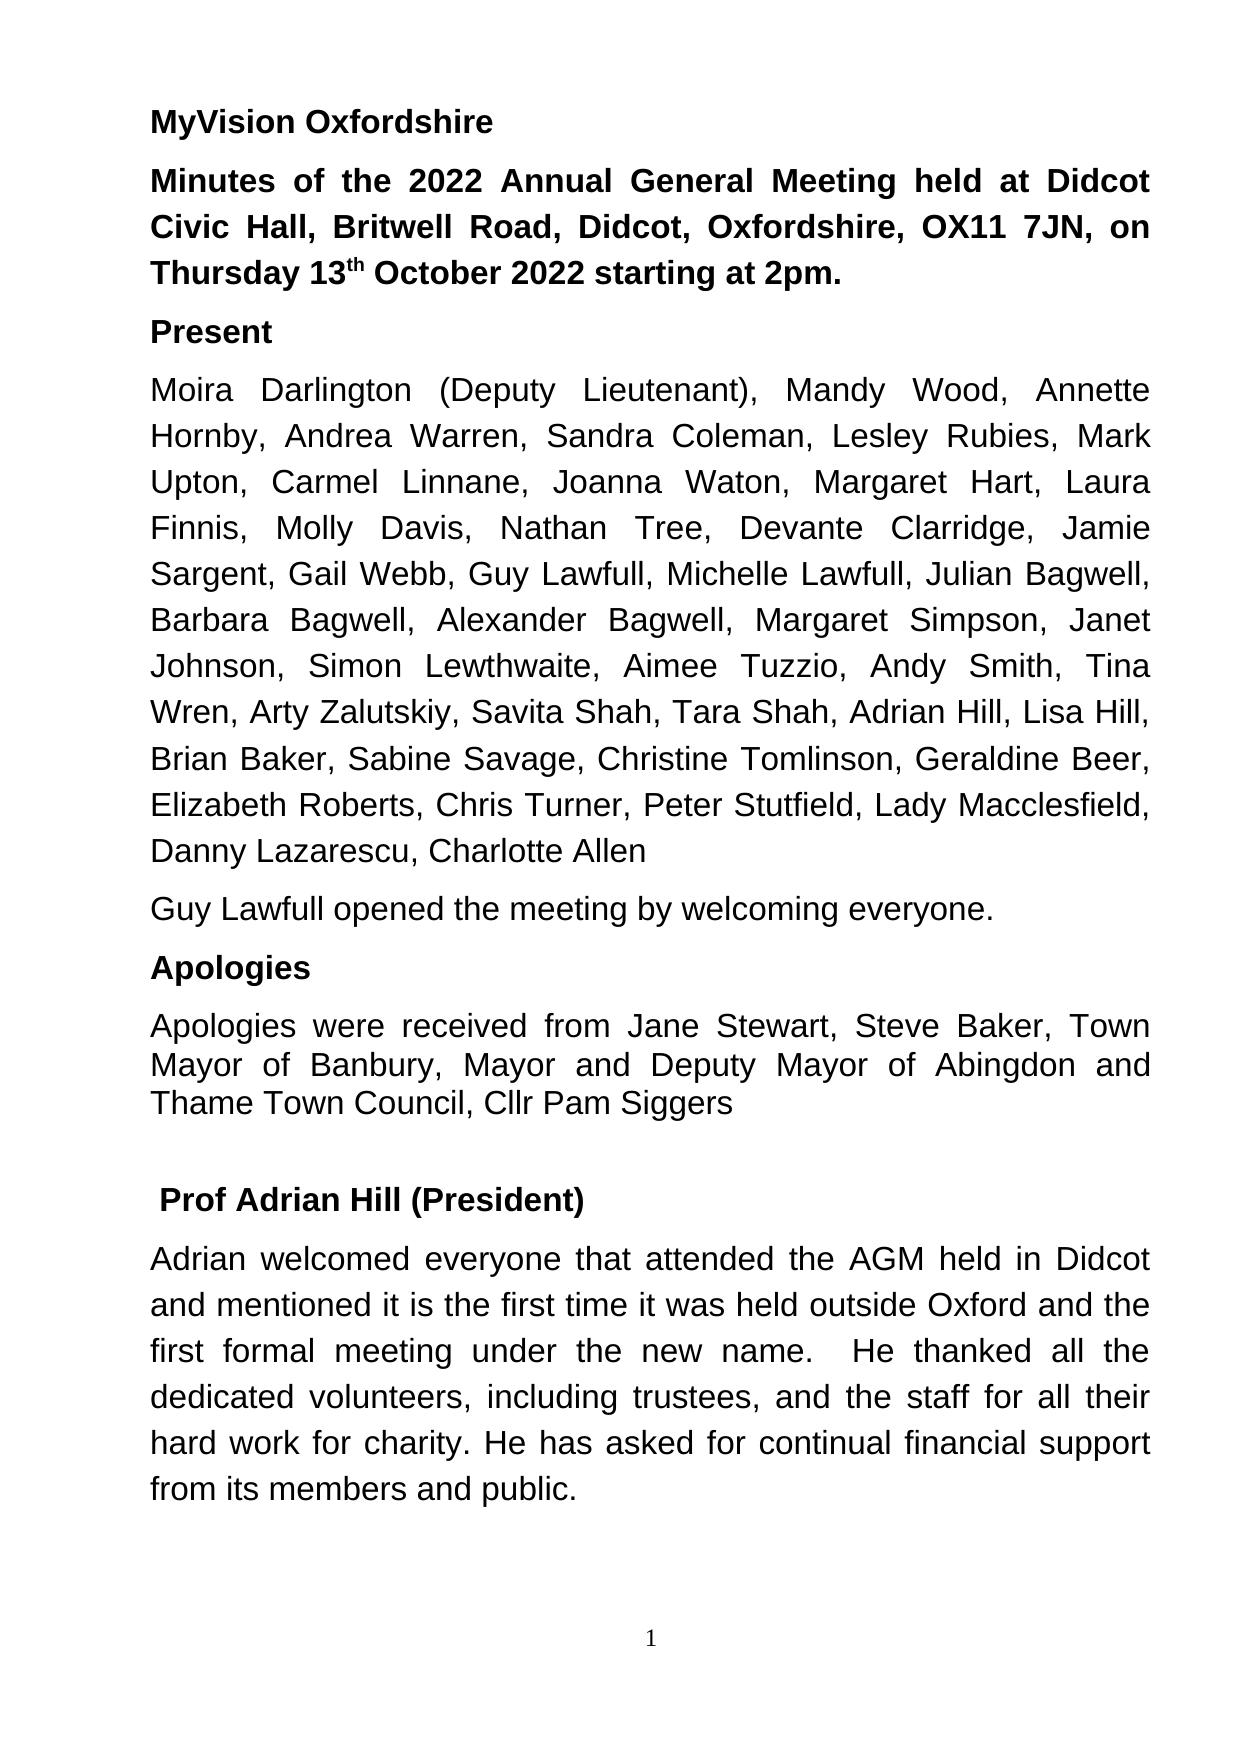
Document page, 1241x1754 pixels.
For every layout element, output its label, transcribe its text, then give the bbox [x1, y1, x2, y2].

text Moira Darlington (Deputy Lieutenant), Mandy Wood, Annette Hornby, Andrea Warren, Sandra Coleman, Lesley Rubies, Mark Upton, Carmel Linnane, Joanna Waton, Margaret Hart, Laura Finnis, Molly Davis, Nathan Tree, Devante Clarridge, Jamie Sargent, Gail Webb, Guy Lawfull, Michelle Lawfull, Julian Bagwell, Barbara Bagwell, Alexander Bagwell, Margaret Simpson, Janet Johnson, Simon Lewthwaite, Aimee Tuzzio, Andy Smith, Tina Wren, Arty Zalutskiy, Savita Shah, Tara Shah, Adrian Hill, Lisa Hill, Brian Baker, Sabine Savage, Christine Tomlinson, Geraldine Beer, Elizabeth Roberts, Chris Turner, Peter Stutfield, Lady Macclesfield, Danny Lazarescu, Charlotte Allen [150, 370, 1152, 869]
text Present [150, 312, 1152, 350]
text Apologies were received from Jane Stewart, Steve Baker, Town Mayor of Banbury, Mayor and Deputy Mayor of Abingdon and Thame Town Council, Cllr Pam Siggers [150, 1006, 1152, 1122]
text Guy Lawfull opened the meeting by welcoming everyone. [150, 889, 1152, 928]
text Adrian welcomed everyone that attended the AGM held in Didcot and mentioned it is the first time it was held outside Oxford and the first formal meeting under the new name. He thanked all the dedicated volunteers, including trustees, and the staff for all their hard work for charity. He has asked for continual financial support from its members and public. [150, 1239, 1152, 1507]
text Minutes of the 2022 Annual General Meeting held at Didcot Civic Hall, Britwell Road, Didcot, Oxfordshire, OX11 7JN, on Thursday 13th October 2022 starting at 2pm. [150, 161, 1152, 292]
subtitle MyVision Oxfordshire [150, 103, 1152, 141]
text Prof Adrian Hill (President) [150, 1180, 1152, 1219]
text Apologies [150, 948, 1152, 986]
